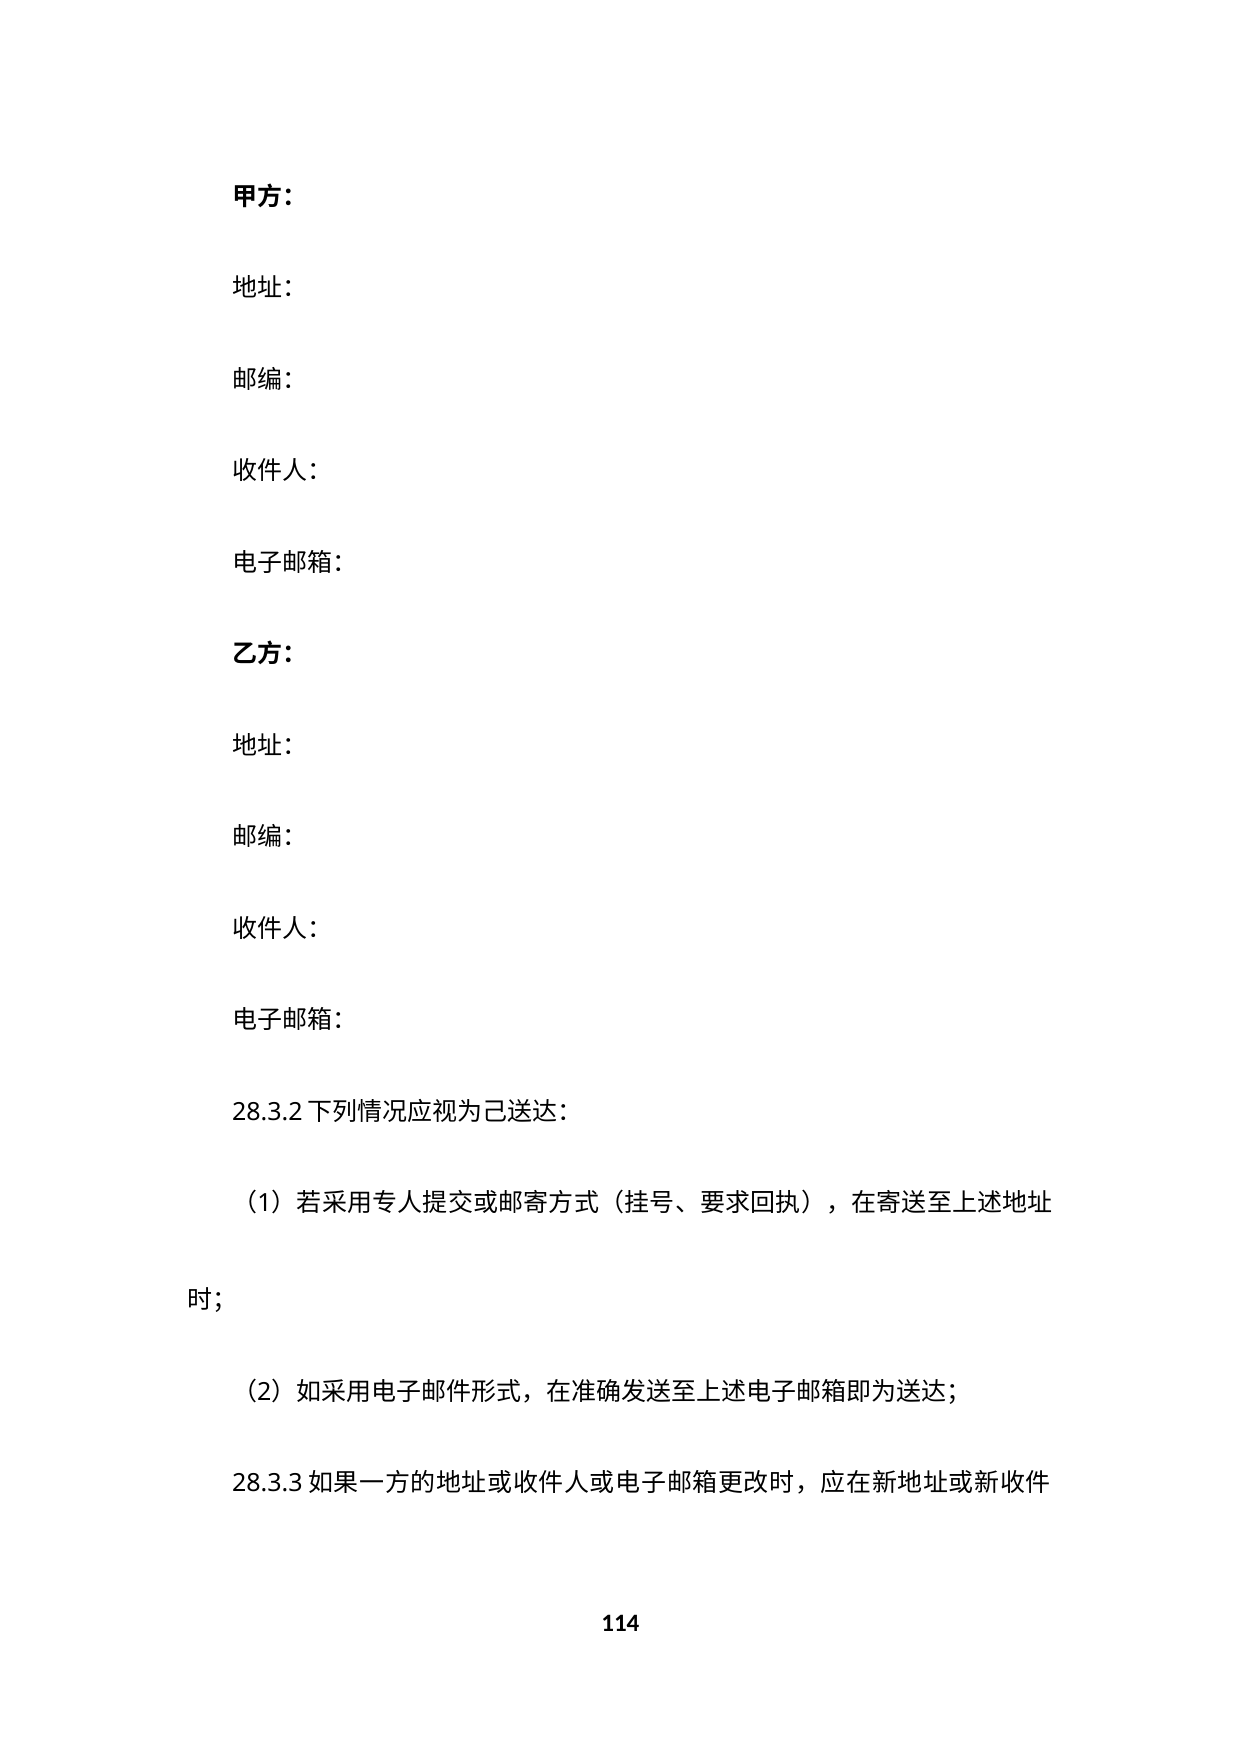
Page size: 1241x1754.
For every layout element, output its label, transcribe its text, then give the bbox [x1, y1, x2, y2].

text 甲方： [187, 162, 1053, 227]
text 收件人： [187, 436, 1053, 501]
text 电子邮箱： [187, 528, 1053, 593]
text 地址： [187, 253, 1053, 318]
text （2）如采用电子邮件形式，在准确发送至上述电子邮箱即为送达； [187, 1357, 1053, 1422]
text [187, 1448, 1053, 1513]
text 邮编： [187, 802, 1053, 867]
text 乙方： [187, 619, 1053, 684]
text （1）若采用专人提交或邮寄方式（挂号、要求回执），在寄送至上述地址时； [187, 1168, 1053, 1331]
text 收件人： [187, 894, 1053, 959]
text 地址： [187, 711, 1053, 776]
text 电子邮箱： [187, 985, 1053, 1050]
text 28.3.2下列情况应视为己送达： [187, 1077, 1053, 1142]
text 邮编： [187, 345, 1053, 410]
